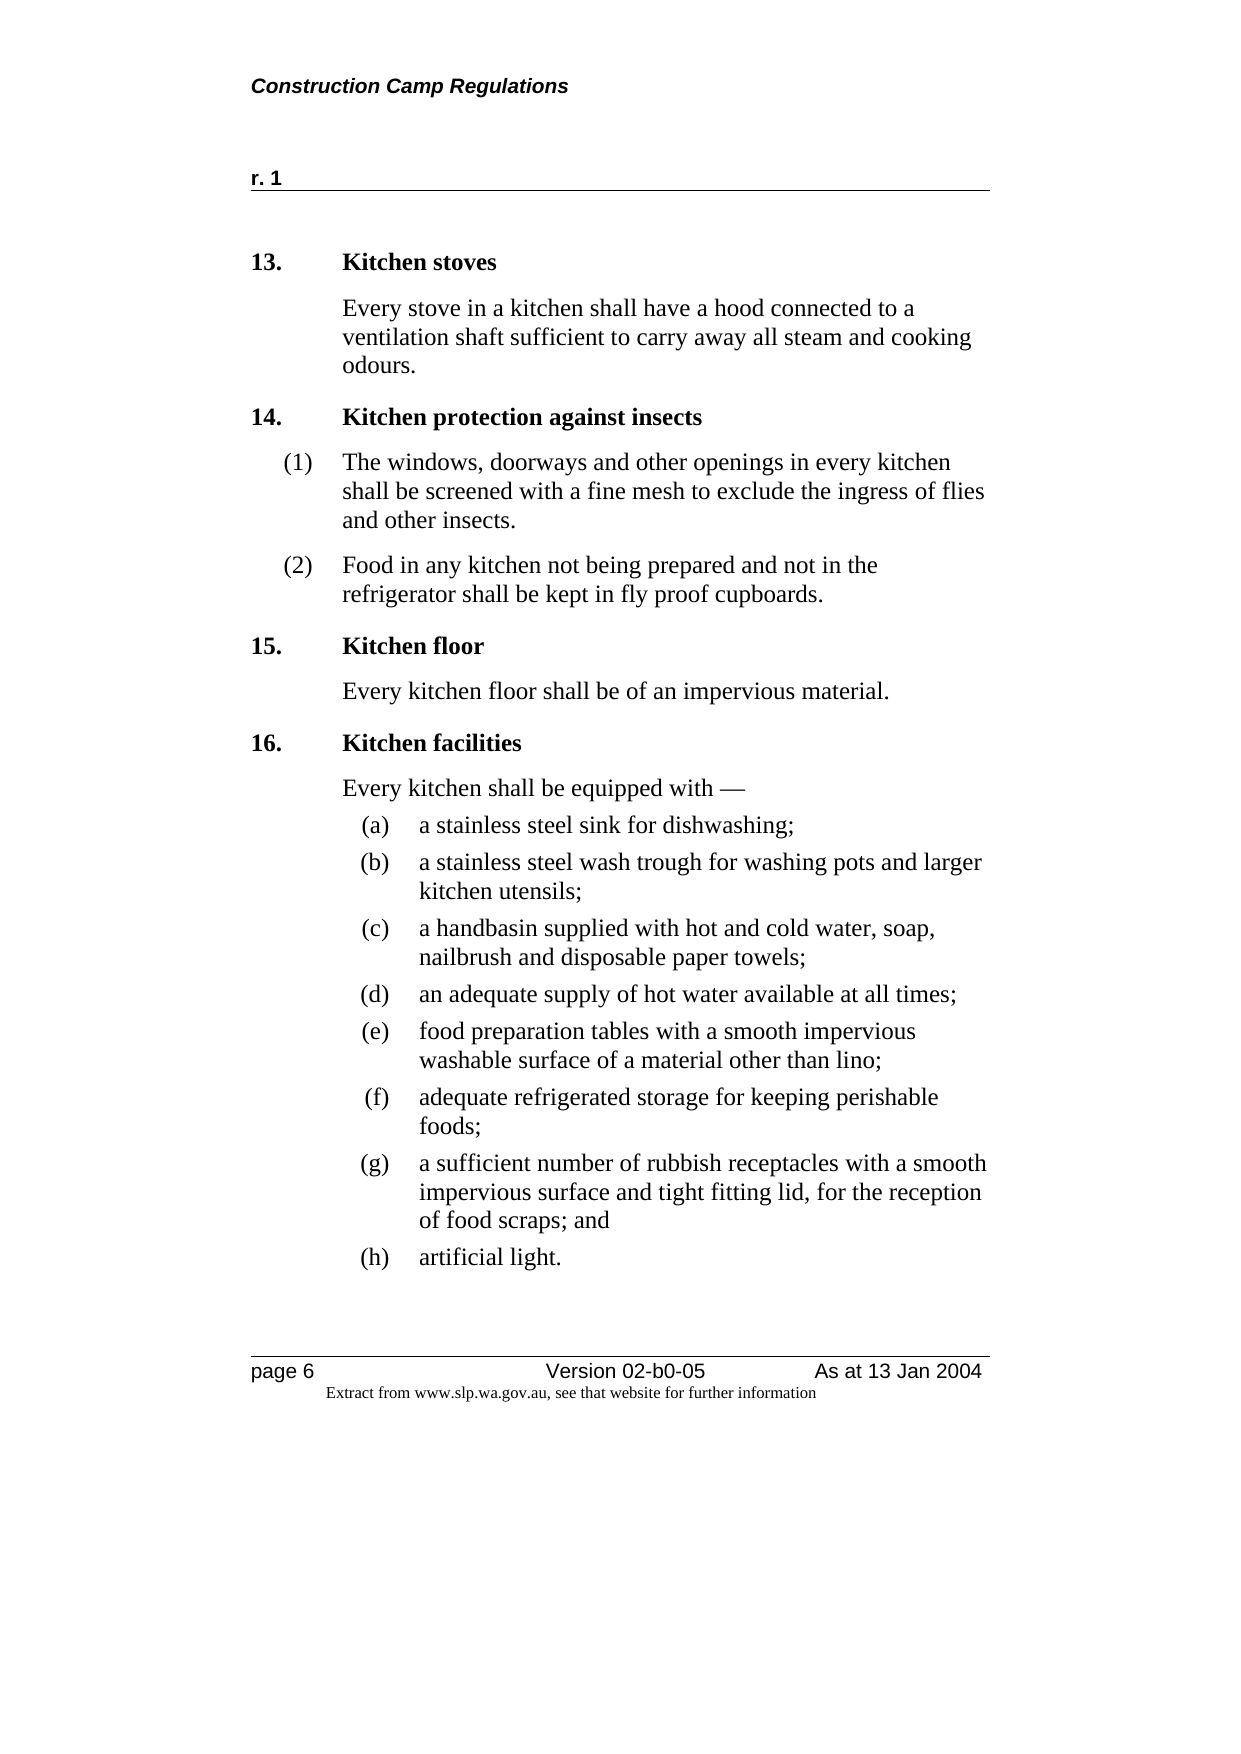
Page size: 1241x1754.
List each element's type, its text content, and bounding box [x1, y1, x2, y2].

text Every kitchen floor shall be of an impervious material. [251, 676, 990, 705]
text (d) an adequate supply of hot water available at all times; [251, 979, 990, 1008]
subtitle 13. Kitchen stoves [251, 247, 990, 276]
text (c) a handbasin supplied with hot and cold water, soap, nailbrush and disposable paper towels; [251, 913, 990, 971]
text (e) food preparation tables with a smooth impervious washable surface of a material other than lino; [251, 1016, 990, 1074]
text (f) adequate refrigerated storage for keeping perishable foods; [251, 1082, 990, 1139]
text (g) a sufficient number of rubbish receptacles with a smooth impervious surface and tight fitting lid, for the reception of food scraps; and [251, 1148, 990, 1234]
subtitle 16. Kitchen facilities [251, 728, 990, 757]
text (1) The windows, doorways and other openings in every kitchen shall be screened with a fine mesh to exclude the ingress of flies and other insects. [251, 447, 990, 534]
subtitle 15. Kitchen floor [251, 631, 990, 659]
text (2) Food in any kitchen not being prepared and not in the refrigerator shall be kept in fly proof cupboards. [251, 550, 990, 608]
text (h) artificial light. [251, 1242, 990, 1271]
text Every kitchen shall be equipped with — [251, 773, 990, 802]
subtitle 14. Kitchen protection against insects [251, 402, 990, 431]
text (a) a stainless steel sink for dishwashing; [251, 810, 990, 839]
text (b) a stainless steel wash trough for washing pots and larger kitchen utensils; [251, 847, 990, 905]
text Every stove in a kitchen shall have a hood connected to a ventilation shaft sufficient to carry away all steam and cooking odours. [251, 293, 990, 379]
